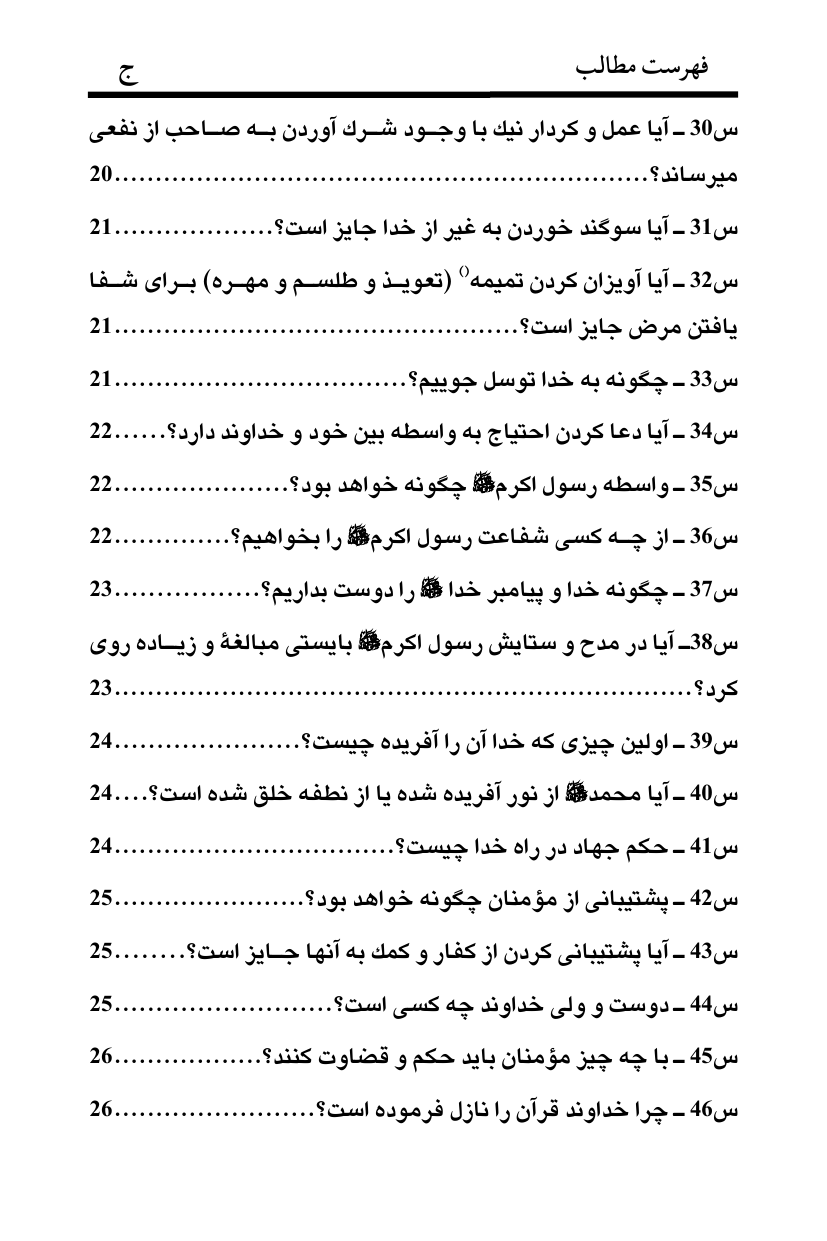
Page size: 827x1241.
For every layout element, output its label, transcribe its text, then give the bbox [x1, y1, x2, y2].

text س35 ـ واسطه رسول اكرم چگونه خواهد بود؟ 22 [89, 462, 738, 508]
text س31 ـ آيا سوگند خوردن به غير از خدا جايز است؟ 21 [89, 205, 738, 252]
text س45 ـ با چه چيز مؤمنان بايد حكم و قضاوت كنند؟ 26 [89, 1034, 738, 1081]
text س38ـ آيا در مدح و ستايش رسول اكرم بايستى مبالغۀ و زياده روى كرد؟ 23 [89, 620, 738, 713]
text س32 ـ آيا آويزان كردن تميمه() (تعويذ و طلسم و مهره) براى شفا يافتن مرض جايز است؟ 21 [89, 258, 738, 351]
text س39 ـ اولين چيزى كه خدا آن را آفريده چيست؟ 24 [89, 719, 738, 765]
text س36 ـ از چـه كسى شفاعت رسول اكرم را بخواهيم؟ 22 [89, 515, 738, 561]
text س40 ـ آيا محمد از نور آفريده شده يا از نطفه خلق شده است؟ 24 [89, 771, 738, 818]
text س42 ـ پشتيبانى از مؤمنان چگونه خواهد بود؟ 25 [89, 877, 738, 923]
text س34 ـ آيا دعا كردن احتياج به واسطه بين خود و خداوند دارد؟ 22 [89, 409, 738, 456]
text س44 ـ دوست و ولى خداوند چه كسى است؟ 25 [89, 982, 738, 1028]
text س30 ـ آيا عمل و كردار نيك با وجود شرك آوردن به صاحب از نفعى مى‏رساند؟ 20 [89, 106, 738, 199]
text س46 ـ چرا خداوند قرآن را نازل فرموده است؟ 26 [89, 1087, 738, 1133]
text س43 ـ آيا پشتيبانى كردن از كفار و كمك به آنها جـايز است؟ 25 [89, 929, 738, 976]
text س33 ـ چگونه به خدا توسل جوييم؟ 21 [89, 357, 738, 403]
text س37 ـ چگونه خدا و پيامبر خدا را دوست بداريم؟ 23 [89, 567, 738, 614]
text س41 ـ حكم جهاد در راه خدا چيست؟ 24 [89, 824, 738, 870]
